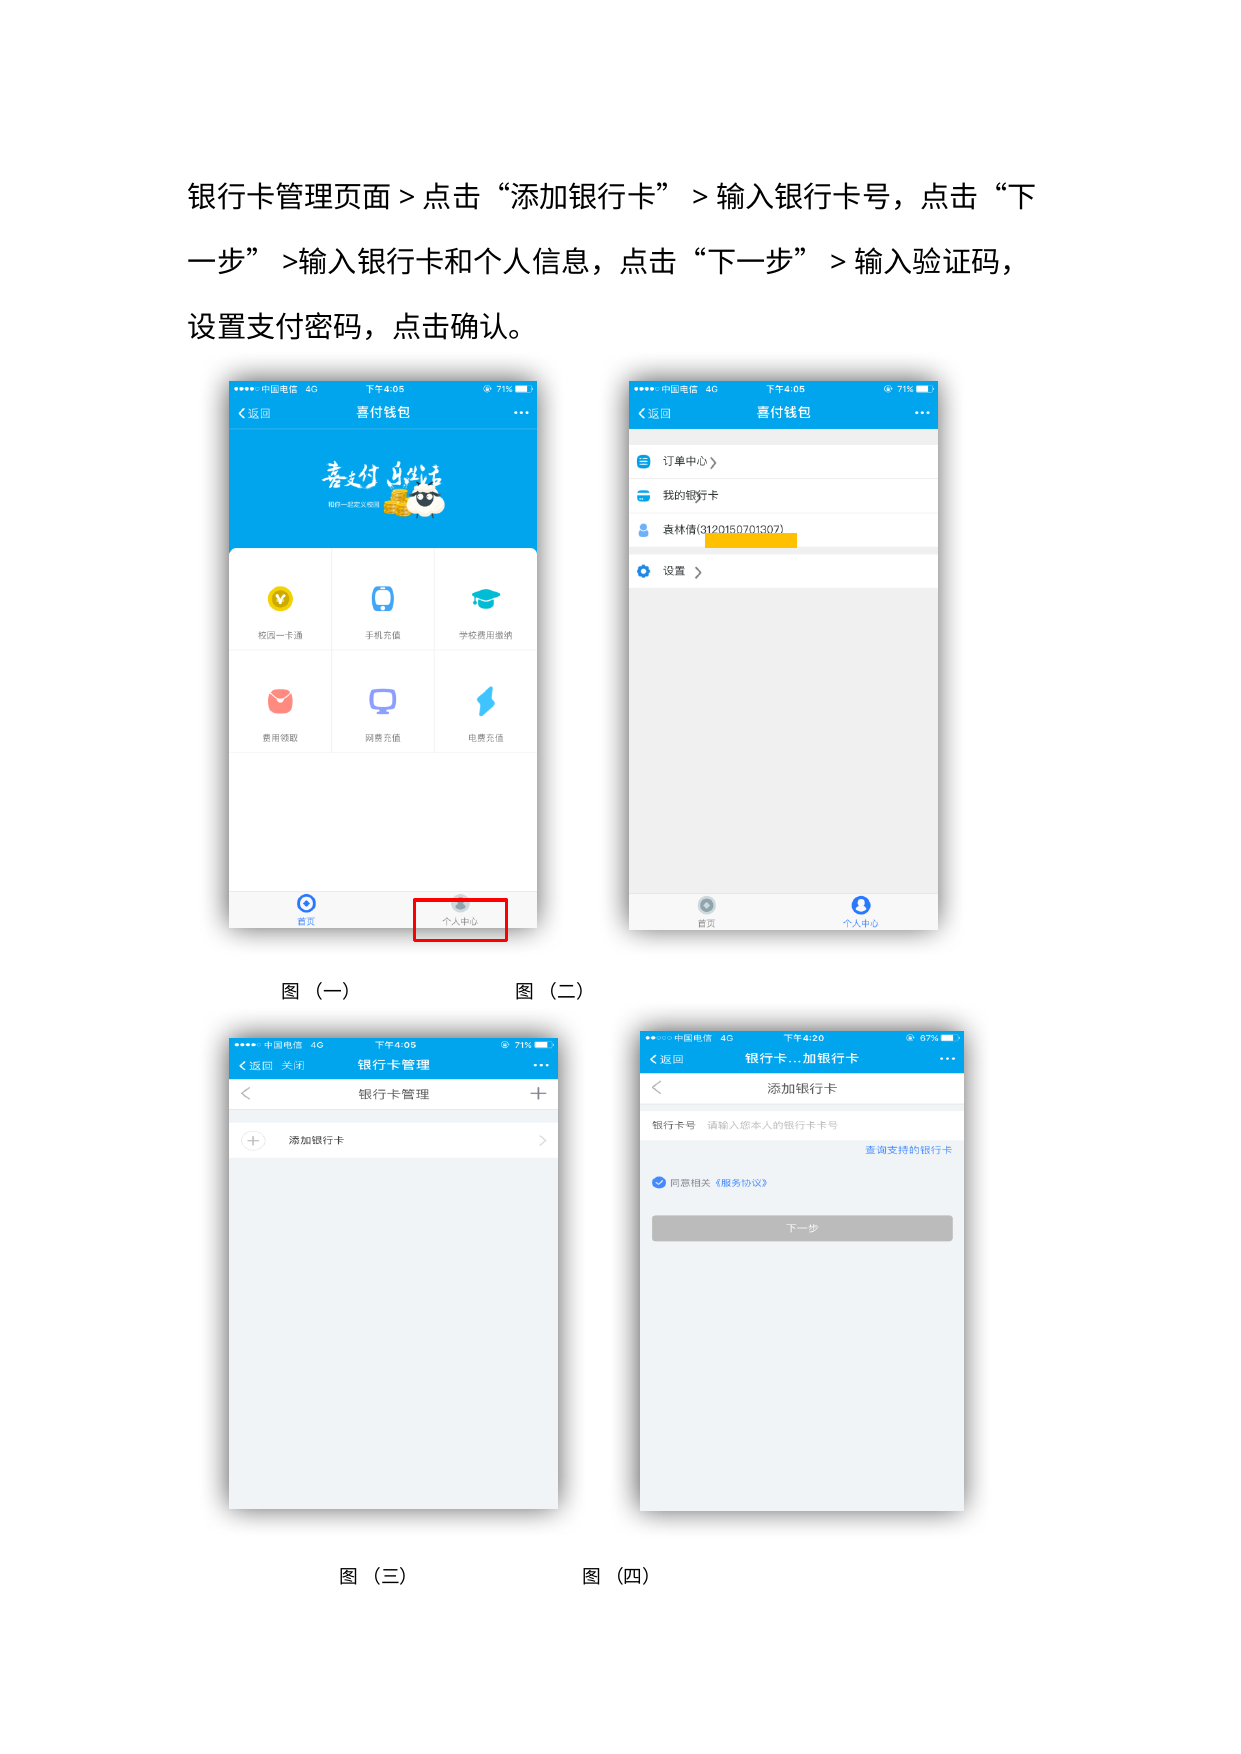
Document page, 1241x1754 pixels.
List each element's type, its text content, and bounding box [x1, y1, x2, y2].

text 图 （三） 图 （四） [198, 1559, 1053, 1592]
picture [411, 467, 417, 480]
picture [917, 386, 928, 392]
picture [393, 468, 401, 484]
picture [229, 549, 537, 928]
picture [403, 1061, 414, 1069]
picture [365, 1060, 370, 1068]
picture [752, 1054, 757, 1062]
text 图 （一） 图 （二） [198, 974, 1053, 1007]
picture [640, 1074, 964, 1511]
picture [421, 1060, 428, 1069]
picture [384, 475, 444, 516]
picture [516, 386, 527, 392]
picture [326, 463, 345, 487]
picture [416, 902, 505, 928]
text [188, 162, 1053, 357]
picture [229, 1080, 558, 1509]
picture [535, 1042, 547, 1048]
picture [385, 407, 395, 417]
picture [629, 430, 938, 930]
picture [759, 407, 768, 417]
picture [800, 407, 806, 416]
picture [430, 465, 438, 475]
picture [358, 407, 367, 417]
picture [368, 502, 378, 507]
picture [941, 1035, 953, 1041]
picture [348, 474, 361, 488]
picture [366, 466, 376, 488]
picture [791, 407, 796, 417]
